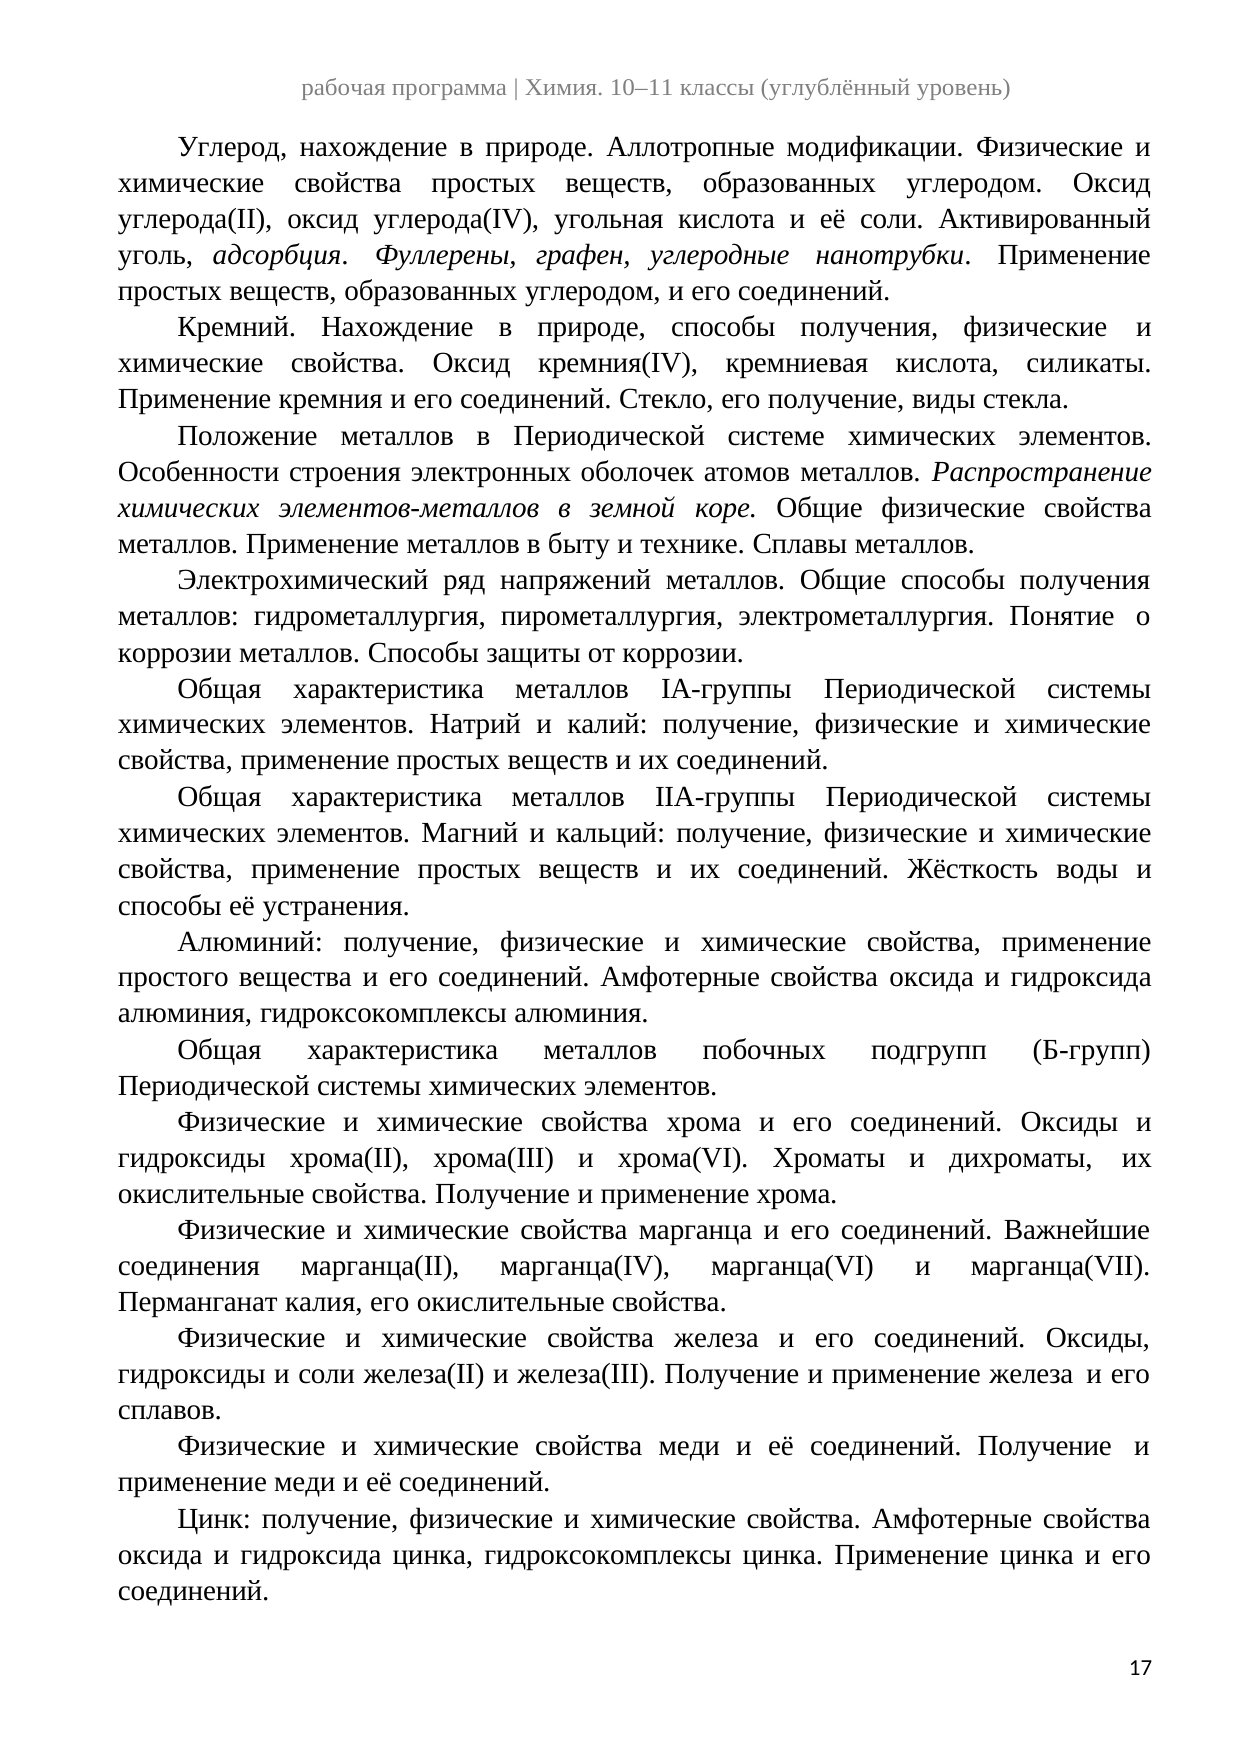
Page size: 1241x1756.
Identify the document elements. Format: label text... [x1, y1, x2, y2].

text Общая характеристика металлов побочных подгрупп (Б-групп) Периодической системы химических элементов. [118, 1032, 1151, 1101]
text Алюминий: получение, физические и химические свойства, применение простого вещества и его соединений. Амфотерные свойства оксида и гидроксида алюминия, гидроксокомплексы алюминия. [118, 924, 1152, 1029]
text Физические и химические свойства марганца и его соединений. Важнейшие соединения марганца(II), марганца(IV), марганца(VI) и марганца(VII). Перманганат калия, его окислительные свойства. [118, 1212, 1150, 1317]
text Физические и химические свойства хрома и его соединений. Оксиды и гидроксиды хрома(II), хрома(III) и хрома(VI). Хроматы и дихроматы, их окислительные свойства. Получение и применение хрома. [118, 1104, 1152, 1209]
text Положение металлов в Периодической системе химических элементов. Особенности строения электронных оболочек атомов металлов. Распространение химических элементов-металлов в земной коре. Общие физические свойства металлов. Применение металлов в быту и технике. Сплавы металлов. [118, 418, 1152, 560]
text Углерод, нахождение в природе. Аллотропные модификации. Физические и химические свойства простых веществ, образованных углеродом. Оксид углерода(II), оксид углерода(IV), угольная кислота и её соли. Активированный уголь, адсорбция. Фуллерены, графен, углеродные нанотрубки. Применение простых веществ, образованных углеродом, и его соединений. [118, 129, 1151, 307]
text Общая характеристика металлов IA-группы Периодической системы химических элементов. Натрий и калий: получение, физические и химические свойства, применение простых веществ и их соединений. [118, 671, 1151, 776]
text Физические и химические свойства меди и её соединений. Получение и применение меди и её соединений. [118, 1428, 1150, 1498]
text Кремний. Нахождение в природе, способы получения, физические и химические свойства. Оксид кремния(IV), кремниевая кислота, силикаты. Применение кремния и его соединений. Стекло, его получение, виды стекла. [118, 309, 1152, 415]
text Электрохимический ряд напряжений металлов. Общие способы получения металлов: гидрометаллургия, пирометаллургия, электрометаллургия. Понятие о коррозии металлов. Способы защиты от коррозии. [118, 562, 1150, 668]
text Физические и химические свойства железа и его соединений. Оксиды, гидроксиды и соли железа(II) и железа(III). Получение и применение железа и его сплавов. [118, 1321, 1150, 1426]
text Общая характеристика металлов IIA-группы Периодической системы химических элементов. Магний и кальций: получение, физические и химические свойства, применение простых веществ и их соединений. Жёсткость воды и способы её устранения. [118, 779, 1151, 921]
text Цинк: получение, физические и химические свойства. Амфотерные свойства оксида и гидроксида цинка, гидроксокомплексы цинка. Применение цинка и его соединений. [118, 1501, 1151, 1606]
